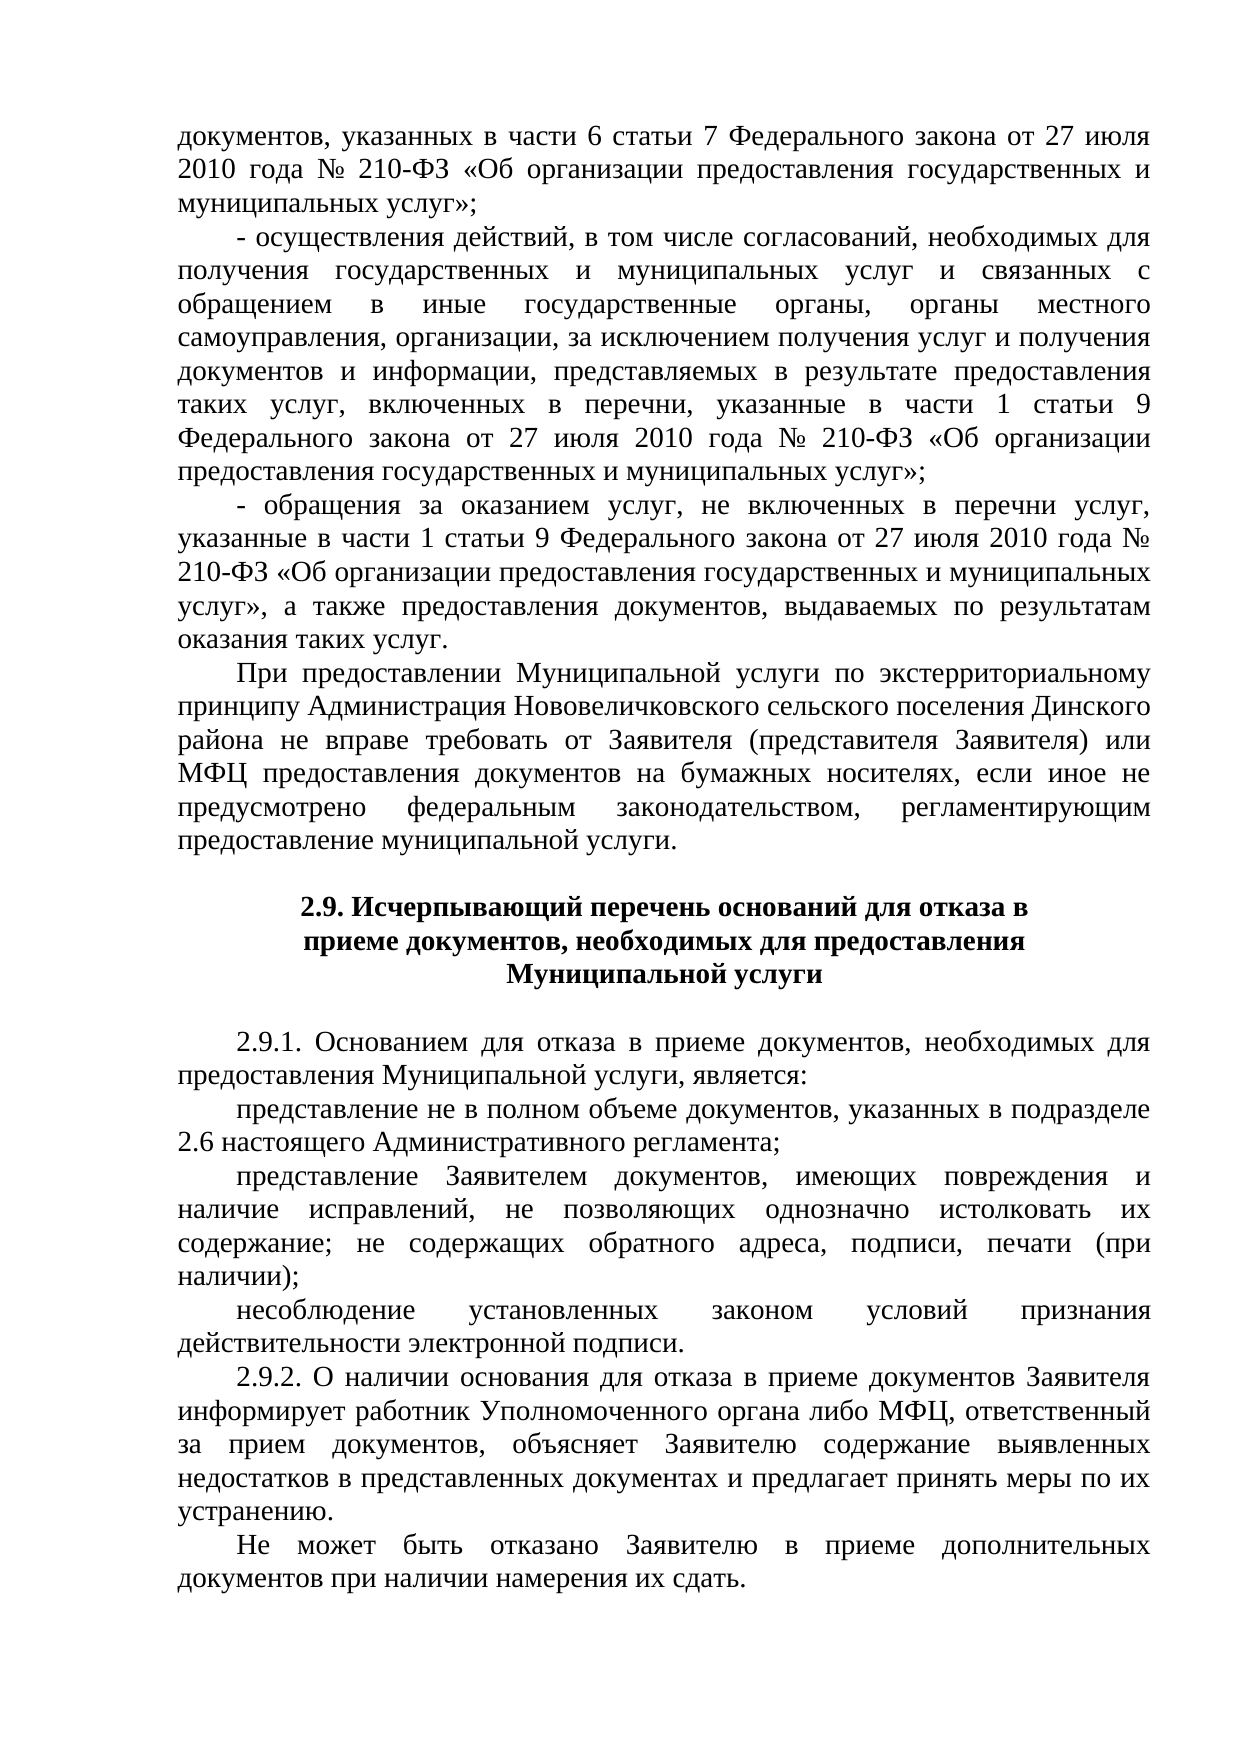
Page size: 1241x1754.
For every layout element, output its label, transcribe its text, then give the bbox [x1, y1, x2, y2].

text - обращения за оказанием услуг, не включенных в перечни услуг, указанные в части 1 статьи 9 Федерального закона от 27 июля 2010 года № 210-ФЗ «Об организации предоставления государственных и муниципальных услуг», а также предоставления документов, выдаваемых по результатам оказания таких услуг. [177, 487, 1152, 655]
text При предоставлении Муниципальной услуги по экстерриториальному принципу Администрация Нововеличковского сельского поселения Динского района не вправе требовать от Заявителя (представителя Заявителя) или МФЦ предоставления документов на бумажных носителях, если иное не предусмотрено федеральным законодательством, регламентирующим предоставление муниципальной услуги. [177, 655, 1152, 856]
text 2.9. Исчерпывающий перечень оснований для отказа в [177, 889, 1152, 923]
text - осуществления действий, в том числе согласований, необходимых для получения государственных и муниципальных услуг и связанных с обращением в иные государственные органы, органы местного самоуправления, организации, за исключением получения услуг и получения документов и информации, представляемых в результате предоставления таких услуг, включенных в перечни, указанные в части 1 статьи 9 Федерального закона от 27 июля 2010 года № 210-ФЗ «Об организации предоставления государственных и муниципальных услуг»; [177, 219, 1152, 487]
text представление Заявителем документов, имеющих повреждения и наличие исправлений, не позволяющих однозначно истолковать их содержание; не содержащих обратного адреса, подписи, печати (при наличии); [177, 1158, 1152, 1292]
text 2.9.1. Основанием для отказа в приеме документов, необходимых для предоставления Муниципальной услуги, является: [177, 1024, 1152, 1091]
text приеме документов, необходимых для предоставления [177, 923, 1152, 957]
text несоблюдение установленных законом условий признания действительности электронной подписи. [177, 1292, 1152, 1359]
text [177, 118, 1152, 219]
text Не может быть отказано Заявителю в приеме дополнительных документов при наличии намерения их сдать. [177, 1527, 1152, 1594]
text представление не в полном объеме документов, указанных в подразделе 2.6 настоящего Административного регламента; [177, 1091, 1152, 1158]
text 2.9.2. О наличии основания для отказа в приеме документов Заявителя информирует работник Уполномоченного органа либо МФЦ, ответственный за прием документов, объясняет Заявителю содержание выявленных недостатков в представленных документах и предлагает принять меры по их устранению. [177, 1359, 1152, 1527]
text Муниципальной услуги [177, 957, 1152, 990]
